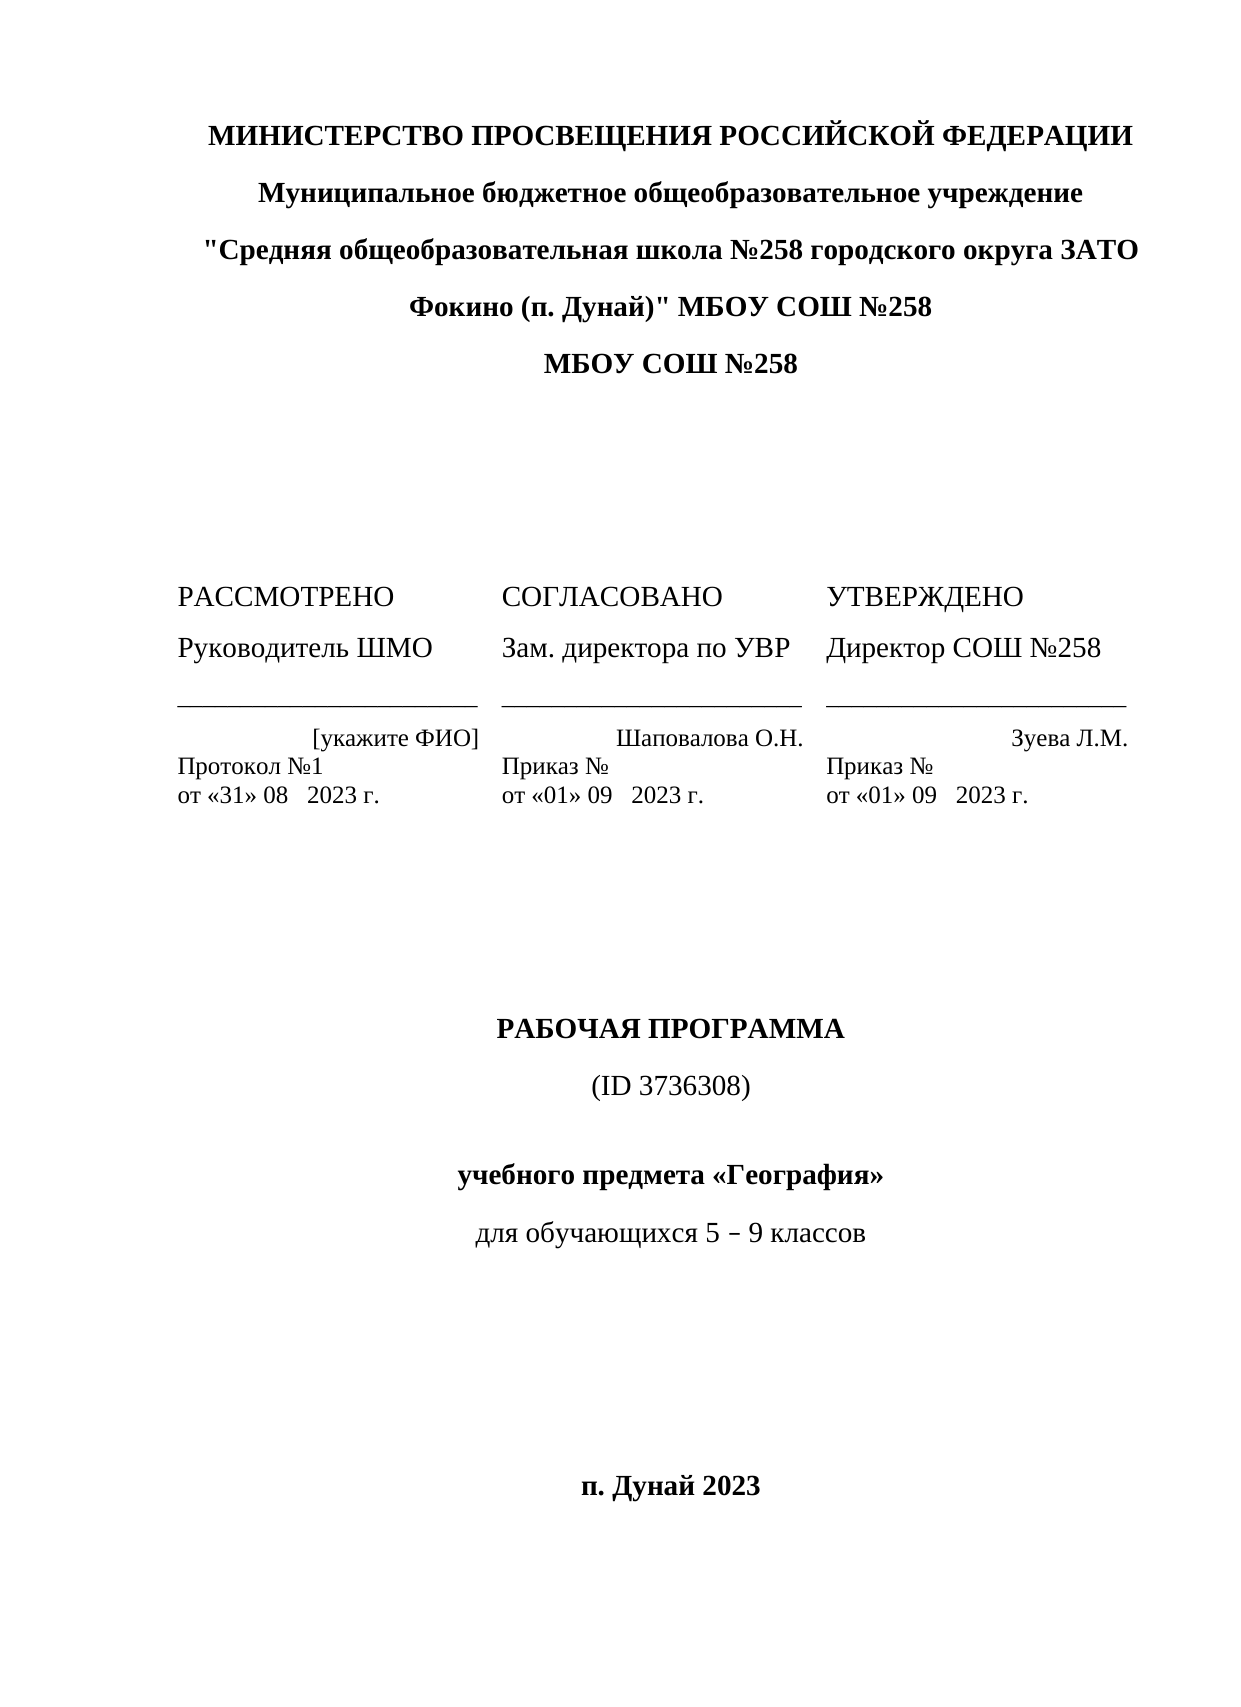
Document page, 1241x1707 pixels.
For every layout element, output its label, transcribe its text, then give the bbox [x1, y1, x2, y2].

text учебного предмета «География» [190, 1157, 1152, 1191]
table_header СОГЛАСОВАНО Зам. директора по УВР ________________________ Шаповалова О.Н. Приказ № от «01» 09 2023 г. [490, 579, 815, 850]
text МИНИСТЕРСТВО ПРОСВЕЩЕНИЯ РОССИЙСКОЙ ФЕДЕРАЦИИ [190, 118, 1152, 152]
text (ID 3736308) [190, 1068, 1152, 1102]
text Муниципальное бюджетное общеобразовательное учреждение "Средняя общеобразовательная школа №258 городского округа ЗАТО Фокино (п. Дунай)" МБОУ СОШ №258 [190, 175, 1152, 323]
text МБОУ СОШ №258 [190, 346, 1152, 379]
text для обучающихся 5 – 9 классов [190, 1214, 1152, 1250]
table_header РАССМОТРЕНО Руководитель ШМО ________________________ [укажите ФИО] Протокол №1 от «31» 08 2023 г. [166, 579, 490, 850]
text РАБОЧАЯ ПРОГРАММА [190, 1011, 1152, 1045]
table_header УТВЕРЖДЕНО Директор СОШ №258 ________________________ Зуева Л.М. Приказ № от «01» 09 2023 г. [815, 579, 1139, 850]
text п. Дунай 2023 [190, 1468, 1152, 1501]
